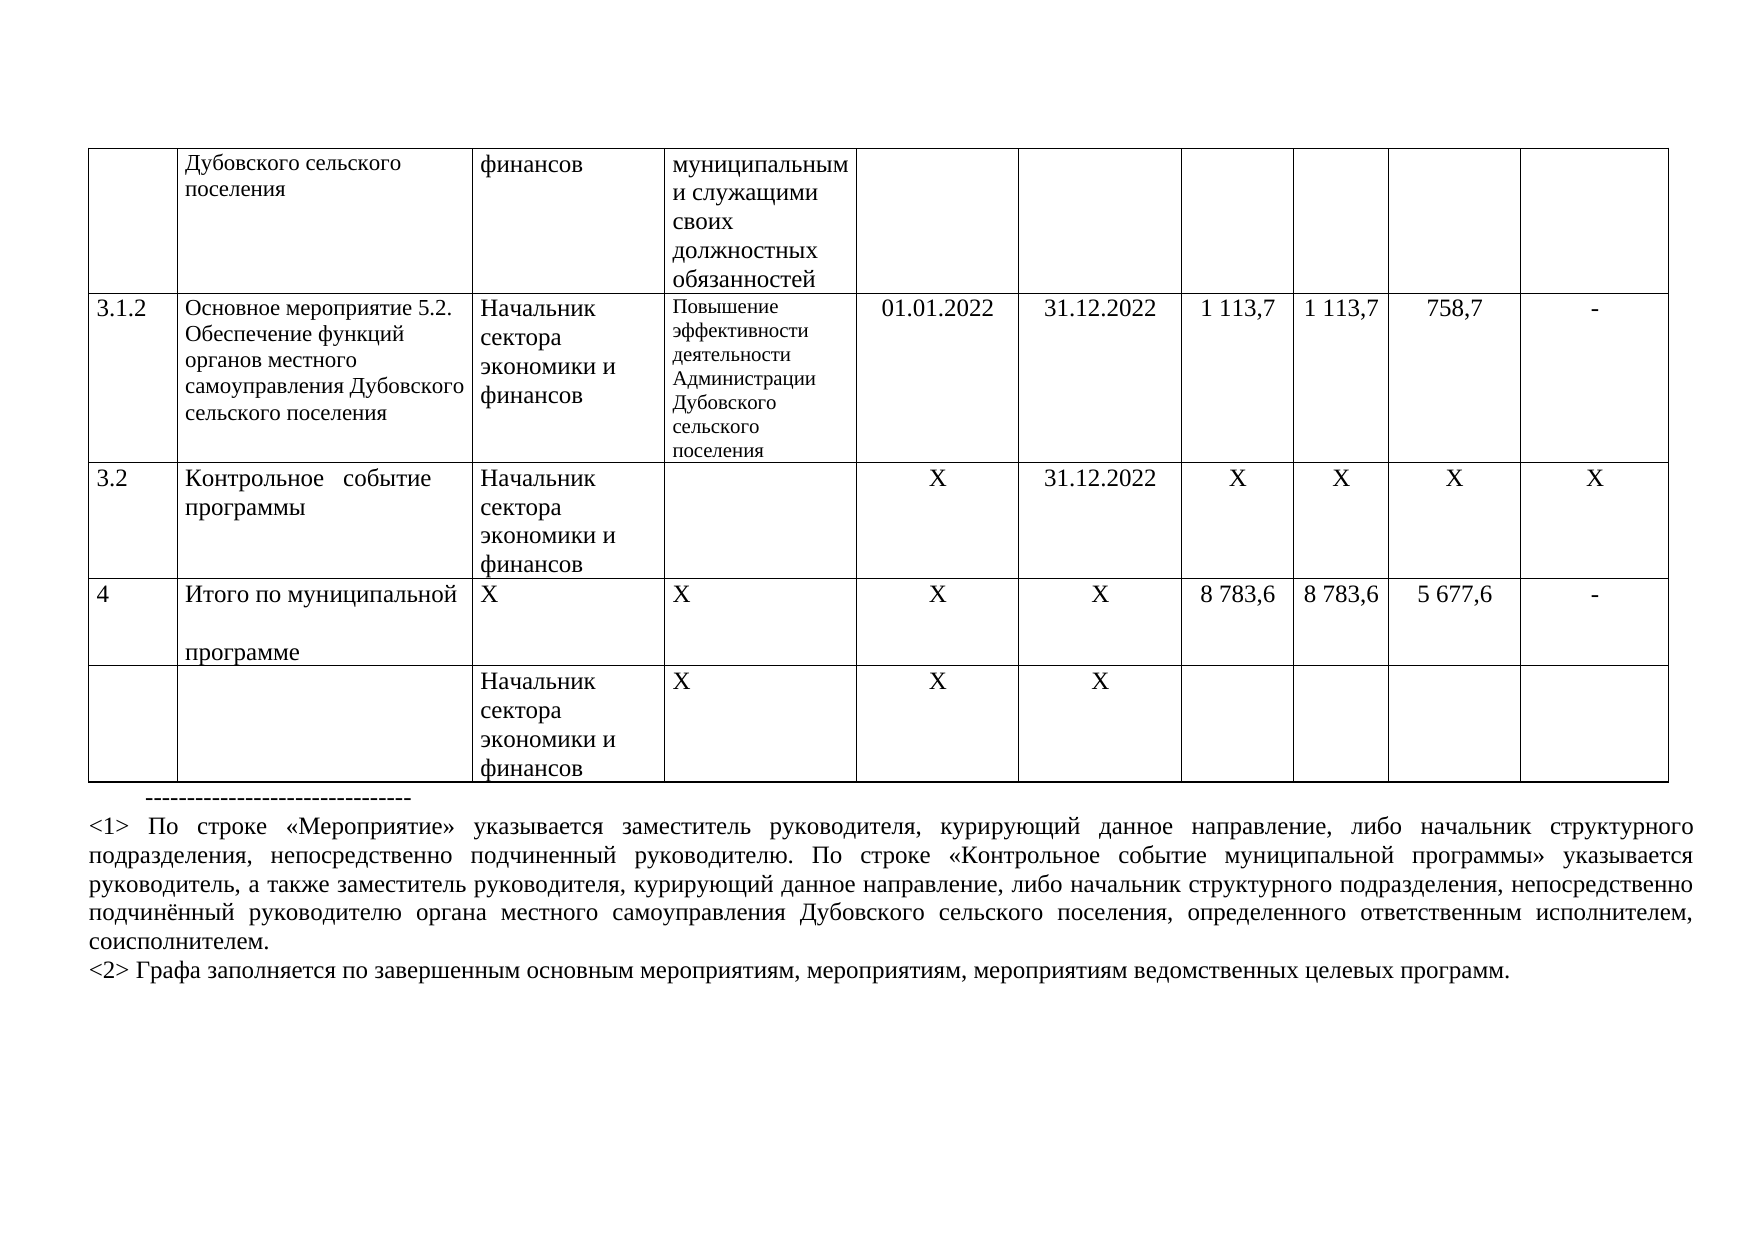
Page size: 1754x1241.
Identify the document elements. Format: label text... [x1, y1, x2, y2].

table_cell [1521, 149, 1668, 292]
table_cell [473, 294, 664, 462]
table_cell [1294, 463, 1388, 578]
text <1> По строке «Мероприятие» указывается заместитель руководителя, курирующий данное направление, либо начальник структурного подразделения, непосредственно подчиненный руководителю. По строке «Контрольное событие муниципальной программы» указывается руководитель, а также заместитель руководителя, курирующий данное направление, либо начальник структурного подразделения, непосредственно подчинённый руководителю органа местного самоуправления Дубовского сельского поселения, определенного ответственным исполнителем, соисполнителем. [89, 811, 1695, 955]
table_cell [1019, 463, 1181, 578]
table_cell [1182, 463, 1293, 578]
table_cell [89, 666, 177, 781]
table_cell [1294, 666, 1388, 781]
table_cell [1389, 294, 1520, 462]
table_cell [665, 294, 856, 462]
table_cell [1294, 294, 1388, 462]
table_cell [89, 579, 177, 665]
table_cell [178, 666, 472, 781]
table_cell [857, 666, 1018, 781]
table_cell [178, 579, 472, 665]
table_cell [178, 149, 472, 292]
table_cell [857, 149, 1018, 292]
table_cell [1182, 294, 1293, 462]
text <2> Графа заполняется по завершенным основным мероприятиям, мероприятиям, мероприятиям ведомственных целевых программ. [89, 955, 1695, 984]
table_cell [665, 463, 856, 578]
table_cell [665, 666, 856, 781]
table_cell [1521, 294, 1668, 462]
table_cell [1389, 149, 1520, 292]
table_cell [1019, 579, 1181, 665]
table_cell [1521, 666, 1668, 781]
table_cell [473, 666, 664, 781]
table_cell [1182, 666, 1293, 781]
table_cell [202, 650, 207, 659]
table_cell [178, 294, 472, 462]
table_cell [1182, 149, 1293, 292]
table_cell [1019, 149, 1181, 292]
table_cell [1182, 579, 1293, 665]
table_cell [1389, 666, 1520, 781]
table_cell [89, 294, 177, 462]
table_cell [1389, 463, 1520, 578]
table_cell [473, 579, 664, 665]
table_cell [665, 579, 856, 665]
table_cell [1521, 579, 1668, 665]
text -------------------------------- [89, 783, 1665, 811]
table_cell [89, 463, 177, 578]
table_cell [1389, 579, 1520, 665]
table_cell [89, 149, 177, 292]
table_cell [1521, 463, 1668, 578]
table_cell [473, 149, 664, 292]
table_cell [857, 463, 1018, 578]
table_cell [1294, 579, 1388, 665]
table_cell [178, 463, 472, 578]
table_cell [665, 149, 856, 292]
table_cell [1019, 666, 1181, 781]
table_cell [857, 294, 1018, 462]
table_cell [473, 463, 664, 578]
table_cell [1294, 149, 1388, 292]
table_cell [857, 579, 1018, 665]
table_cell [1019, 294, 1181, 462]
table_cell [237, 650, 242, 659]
